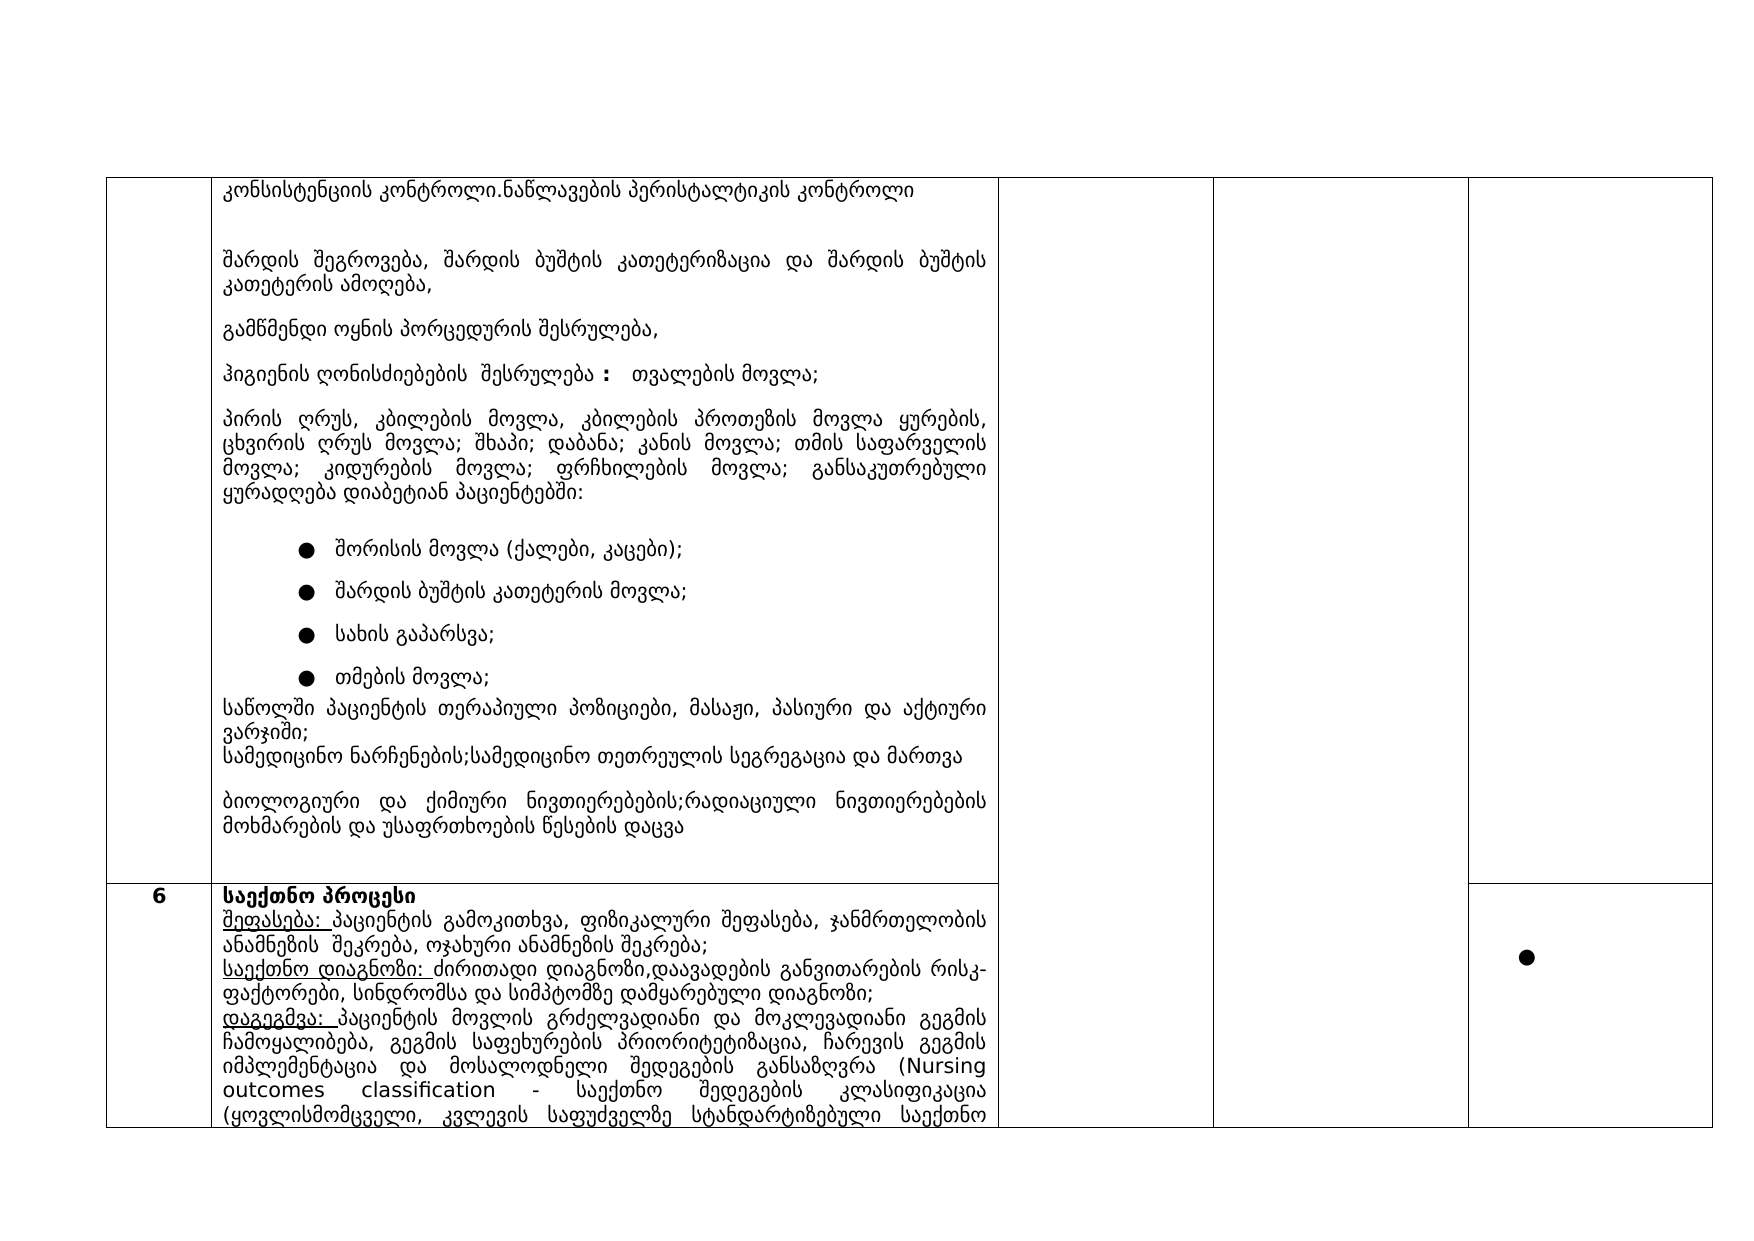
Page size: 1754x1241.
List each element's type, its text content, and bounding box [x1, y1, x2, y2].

table_cell [1469, 884, 1712, 1127]
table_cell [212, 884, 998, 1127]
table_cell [212, 178, 998, 883]
table_cell [1469, 178, 1712, 883]
table_cell 5 [107, 178, 211, 883]
table_cell 6 [107, 884, 211, 1127]
